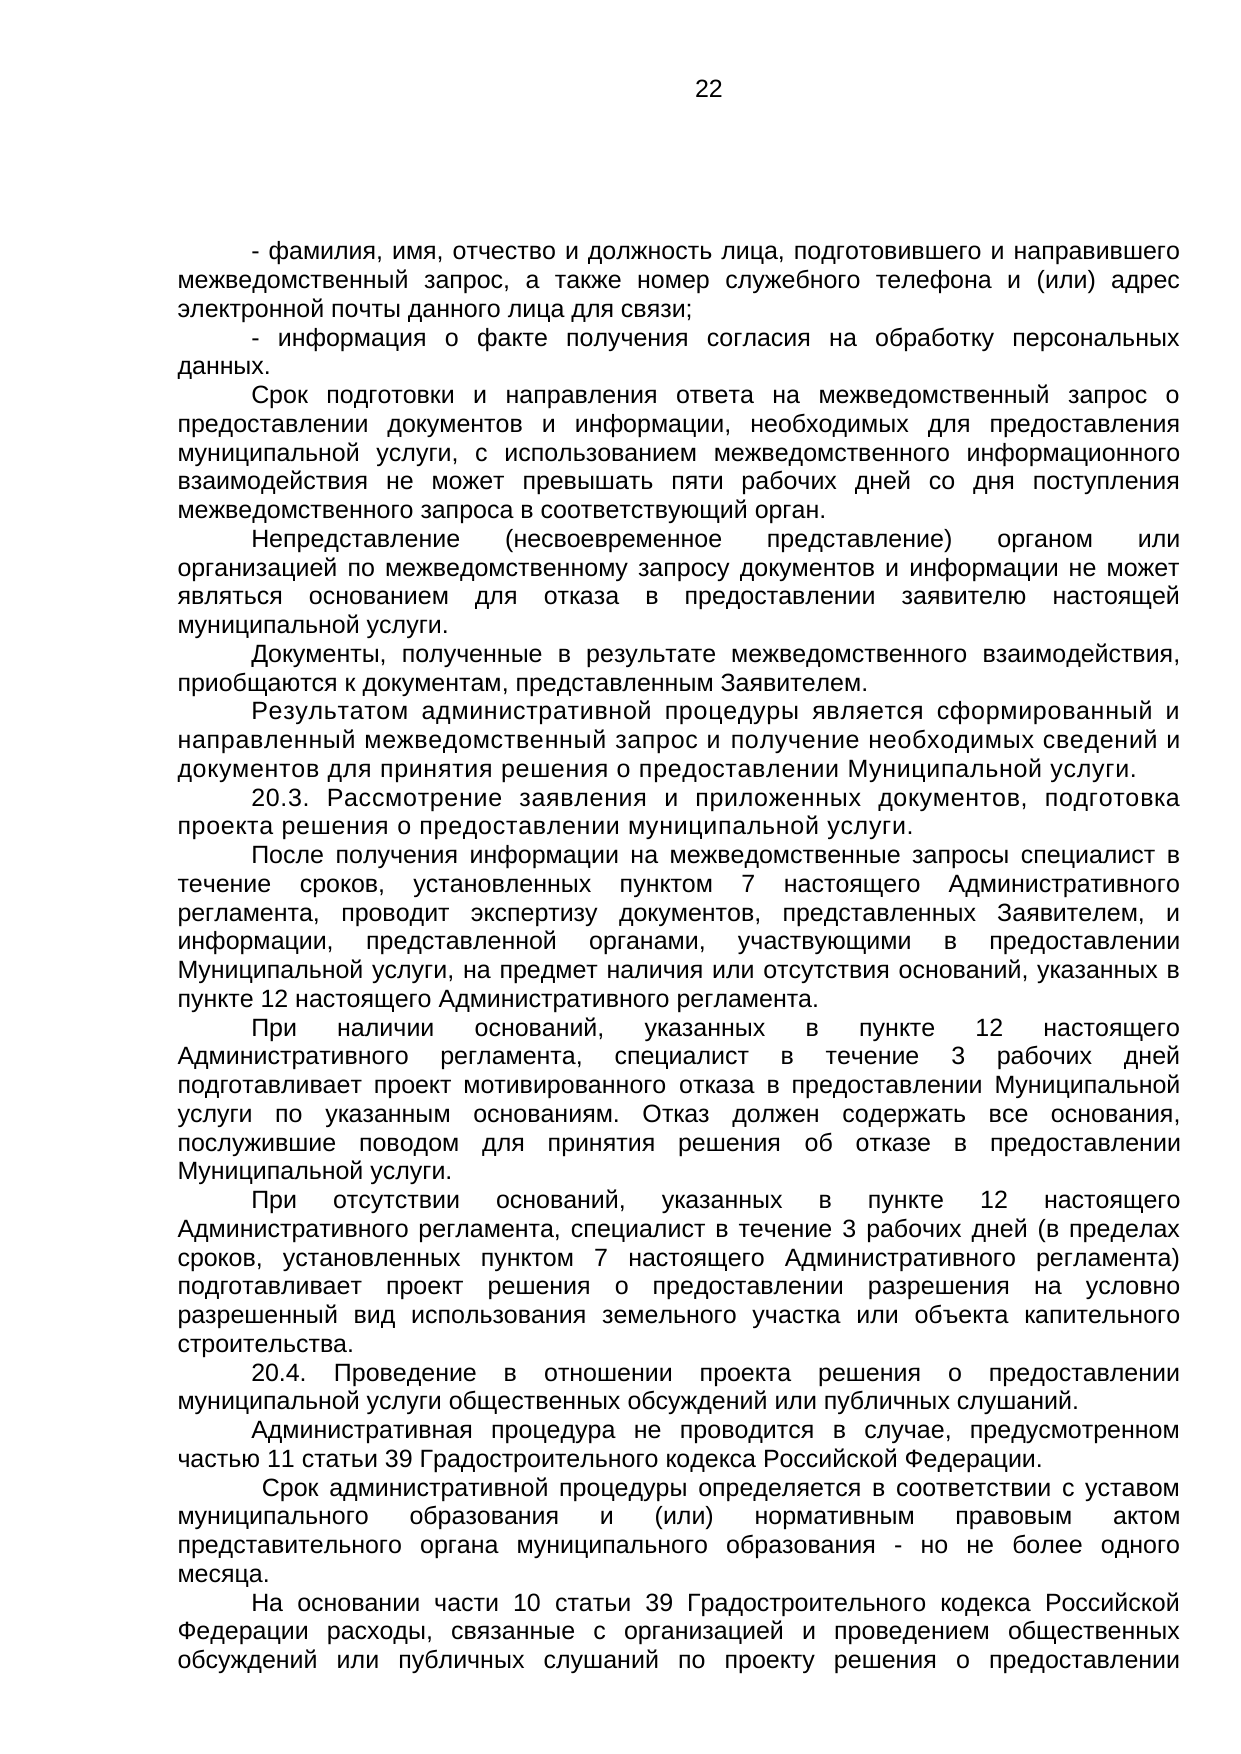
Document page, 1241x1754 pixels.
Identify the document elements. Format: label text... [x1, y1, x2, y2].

text После получения информации на межведомственные запросы специалист в течение сроков, установленных пунктом 7 настоящего Административного регламента, проводит экспертизу документов, представленных Заявителем, и информации, представленной органами, участвующими в предоставлении Муниципальной услуги, на предмет наличия или отсутствия оснований, указанных в пункте 12 настоящего Административного регламента. [177, 840, 1181, 1012]
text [177, 1587, 1181, 1674]
text При наличии оснований, указанных в пункте 12 настоящего Административного регламента, специалист в течение 3 рабочих дней подготавливает проект мотивированного отказа в предоставлении Муниципальной услуги по указанным основаниям. Отказ должен содержать все основания, послужившие поводом для принятия решения об отказе в предоставлении Муниципальной услуги. [177, 1012, 1181, 1185]
text Документы, полученные в результате межведомственного взаимодействия, приобщаются к документам, представленным Заявителем. [177, 639, 1181, 696]
text 20.4. Проведение в отношении проекта решения о предоставлении муниципальной услуги общественных обсуждений или публичных слушаний. [177, 1357, 1181, 1415]
text Административная процедура не проводится в случае, предусмотренном частью 11 статьи 39 Градостроительного кодекса Российской Федерации. [177, 1415, 1181, 1472]
text При отсутствии оснований, указанных в пункте 12 настоящего Административного регламента, специалист в течение 3 рабочих дней (в пределах сроков, установленных пунктом 7 настоящего Административного регламента) подготавливает проект решения о предоставлении разрешения на условно разрешенный вид использования земельного участка или объекта капительного строительства. [177, 1185, 1181, 1357]
text Срок подготовки и направления ответа на межведомственный запрос о предоставлении документов и информации, необходимых для предоставления муниципальной услуги, с использованием межведомственного информационного взаимодействия не может превышать пяти рабочих дней со дня поступления межведомственного запроса в соответствующий орган. [177, 380, 1181, 524]
text Срок административной процедуры определяется в соответствии с уставом муниципального образования и (или) нормативным правовым актом представительного органа муниципального образования - но не более одного месяца. [177, 1472, 1181, 1587]
text Результатом административной процедуры является сформированный и направленный межведомственный запрос и получение необходимых сведений и документов для принятия решения о предоставлении Муниципальной услуги. [177, 696, 1181, 782]
text 20.3. Рассмотрение заявления и приложенных документов, подготовка проекта решения о предоставлении муниципальной услуги. [177, 782, 1181, 840]
text - информация о факте получения согласия на обработку персональных данных. [177, 322, 1181, 380]
text - фамилия, имя, отчество и должность лица, подготовившего и направившего межведомственный запрос, а также номер служебного телефона и (или) адрес электронной почты данного лица для связи; [177, 236, 1181, 322]
text Непредставление (несвоевременное представление) органом или организацией по межведомственному запросу документов и информации не может являться основанием для отказа в предоставлении заявителю настоящей муниципальной услуги. [177, 524, 1181, 639]
